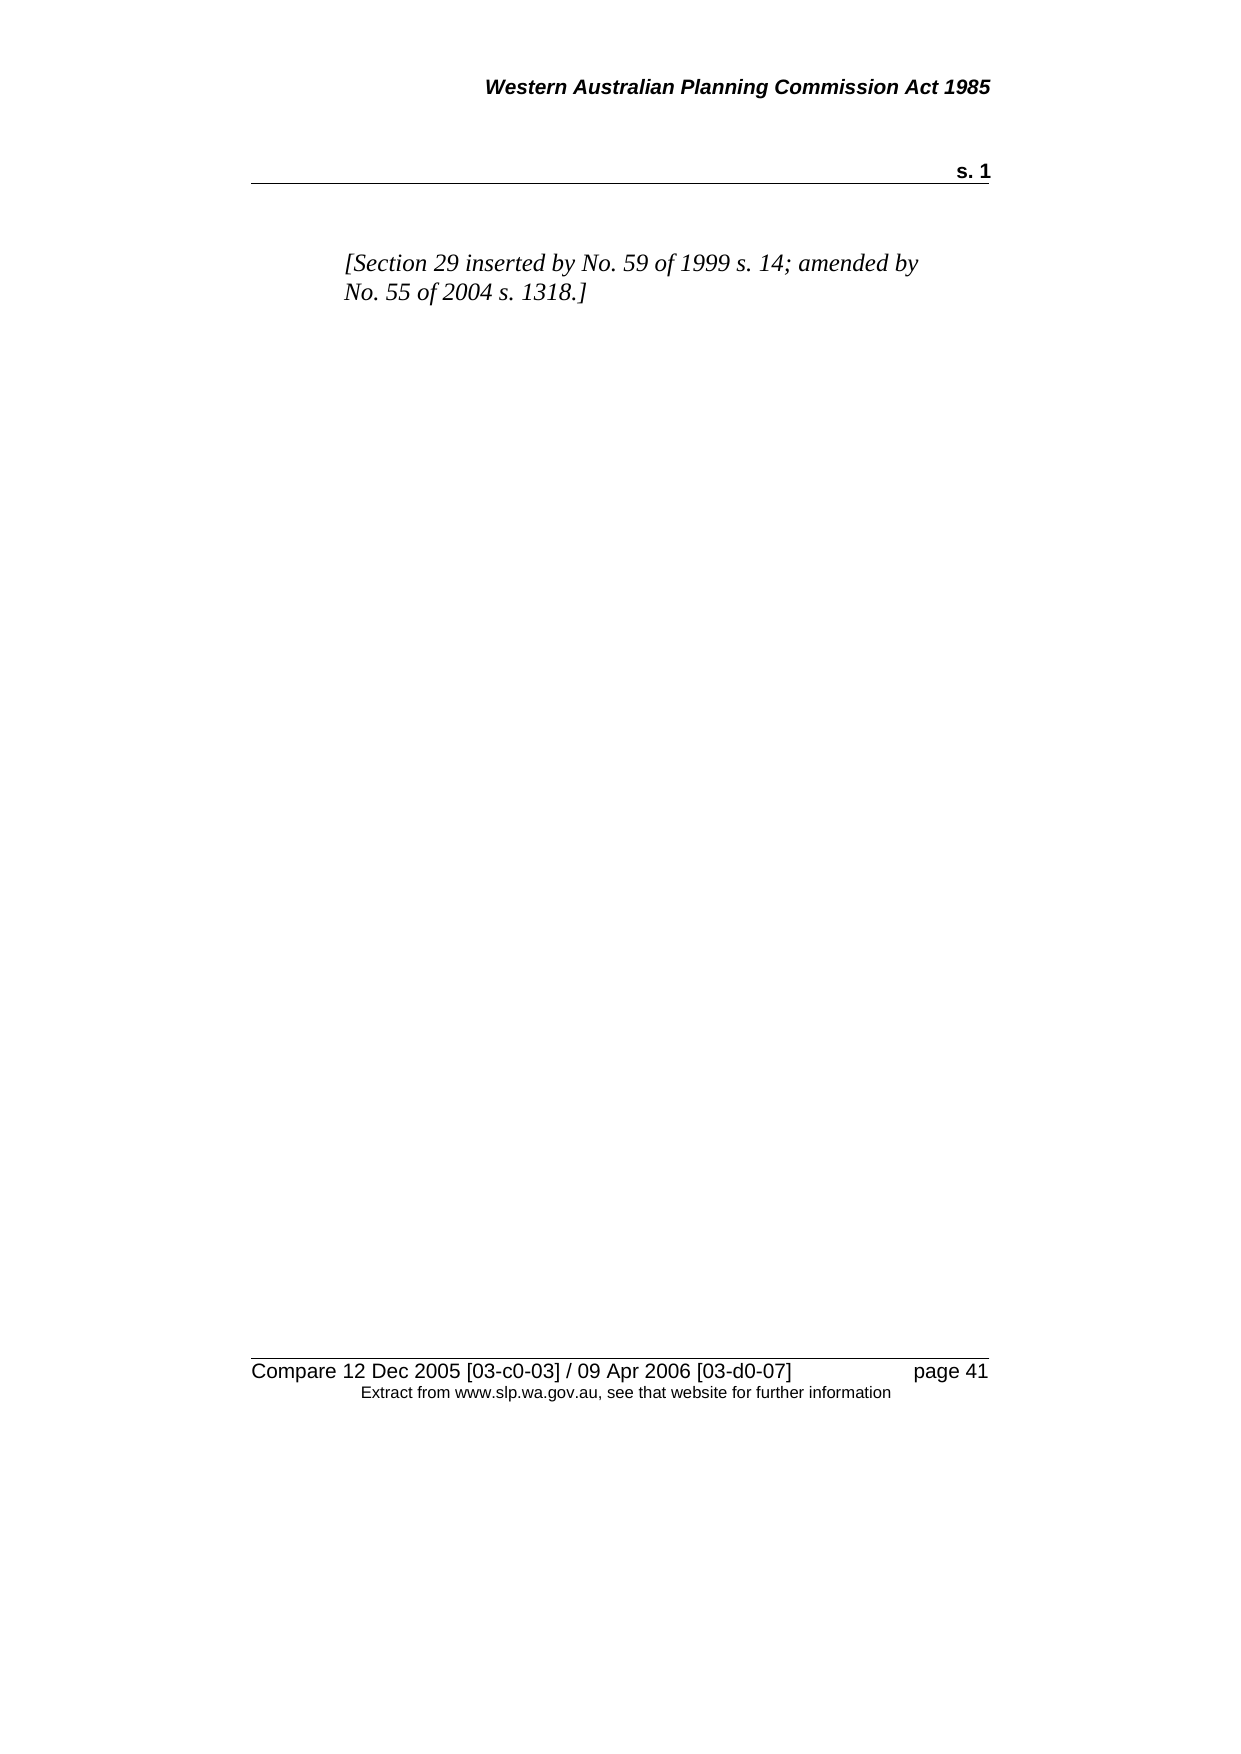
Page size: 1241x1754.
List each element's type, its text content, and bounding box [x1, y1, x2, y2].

text [Section 29 inserted by No. 59 of 1999 s. 14; amended by No. 55 of 2004 s. 1318.] [251, 248, 989, 306]
